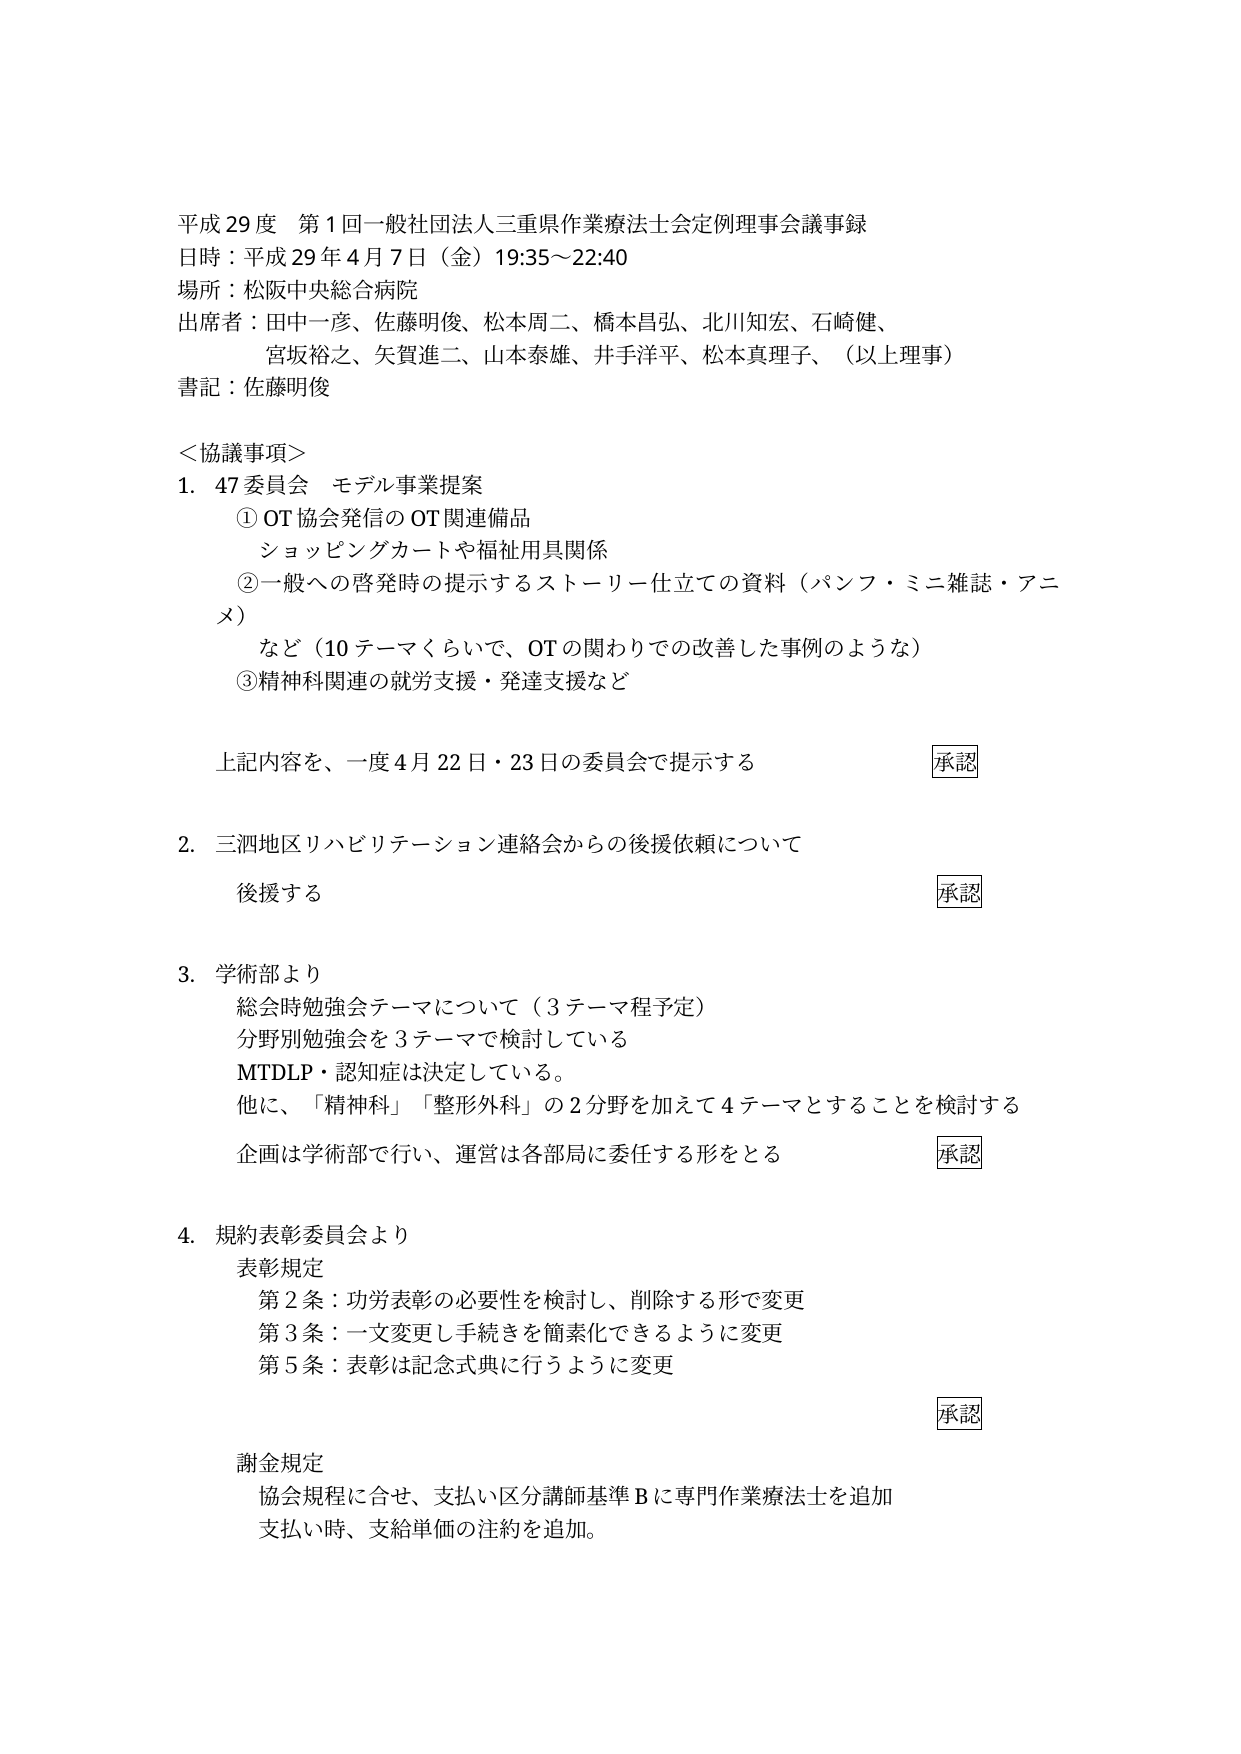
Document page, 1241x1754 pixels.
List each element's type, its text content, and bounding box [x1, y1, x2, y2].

list 第５条：表彰は記念式典に行うように変更 [215, 1348, 1063, 1381]
list 三泗地区リハビリテーション連絡会からの後援依頼について [177, 827, 1063, 859]
list 他に、「精神科」「整形外科」の2分野を加えて4テーマとすることを検討する [215, 1087, 1063, 1120]
list 47委員会 モデル事業提案 [177, 468, 1063, 501]
list 第３条：一文変更し手続きを簡素化できるように変更 [215, 1316, 1063, 1348]
text 宮坂裕之、矢賀進二、山本泰雄、井手洋平、松本真理子、（以上理事） [265, 337, 1063, 370]
text 出席者：田中一彦、佐藤明俊、松本周二、橋本昌弘、北川知宏、石崎健、 [177, 305, 1063, 337]
list 後援する 承認 [215, 859, 1063, 924]
text 書記：佐藤明俊 [177, 370, 1063, 403]
list 学術部より [177, 957, 1063, 989]
list 承認 [215, 1381, 1063, 1446]
list 第２条：功労表彰の必要性を検討し、削除する形で変更 [215, 1283, 1063, 1316]
text 日時：平成29年4月7日（金）19:35～22:40 [177, 240, 1063, 272]
list 規約表彰委員会より [177, 1218, 1063, 1250]
list 支払い時、支給単価の注約を追加。 [215, 1511, 1063, 1544]
list 上記内容を、一度4月22日・23日の委員会で提示する 承認 [215, 729, 1063, 794]
list 総会時勉強会テーマについて（３テーマ程予定） [215, 989, 1063, 1022]
list ショッピングカートや福祉用具関係 [215, 533, 1063, 566]
list など（10テーマくらいで、OTの関わりでの改善した事例のような） [215, 631, 1063, 663]
list 協会規程に合せ、支払い区分講師基準Bに専門作業療法士を追加 [215, 1479, 1063, 1511]
list MTDLP・認知症は決定している。 [215, 1055, 1063, 1087]
list 表彰規定 [215, 1250, 1063, 1283]
text ＜協議事項＞ [177, 435, 1063, 468]
list 謝金規定 [215, 1446, 1063, 1479]
list ②一般への啓発時の提示するストーリー仕立ての資料（パンフ・ミニ雑誌・アニメ） [215, 566, 1063, 631]
text 平成29度 第1回一般社団法人三重県作業療法士会定例理事会議事録 [177, 207, 1063, 240]
list ③精神科関連の就労支援・発達支援など [215, 663, 1063, 696]
list ①OT協会発信のOT関連備品 [215, 501, 1063, 533]
list 企画は学術部で行い、運営は各部局に委任する形をとる 承認 [215, 1120, 1063, 1185]
text 場所：松阪中央総合病院 [177, 272, 1063, 305]
list 分野別勉強会を３テーマで検討している [215, 1022, 1063, 1055]
